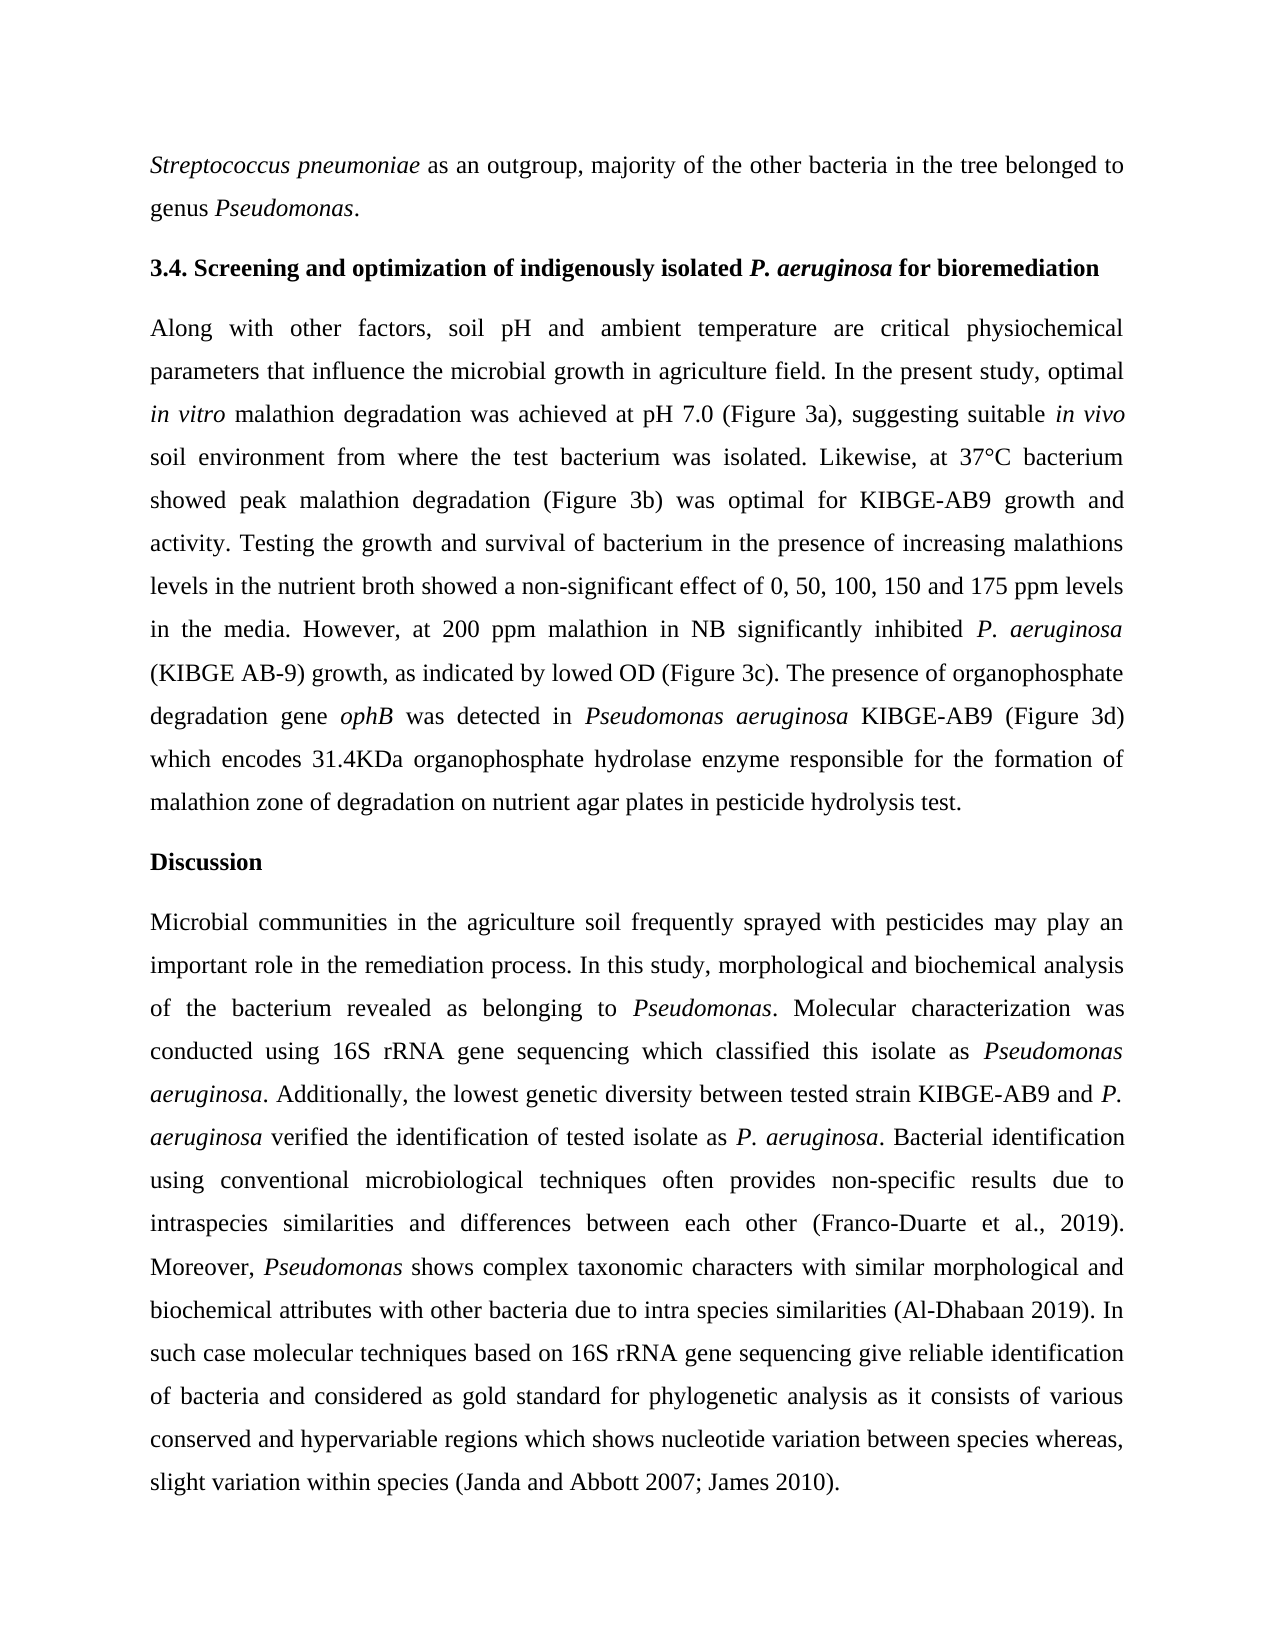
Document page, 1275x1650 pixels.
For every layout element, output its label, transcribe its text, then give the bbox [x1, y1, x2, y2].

text Along with other factors, soil pH and ambient temperature are critical physiochemical parameters that influence the microbial growth in agriculture field. In the present study, optimal in vitro malathion degradation was achieved at pH 7.0 (Figure 3a), suggesting suitable in vivo soil environment from where the test bacterium was isolated. Likewise, at 37°C bacterium showed peak malathion degradation (Figure 3b) was optimal for KIBGE-AB9 growth and activity. Testing the growth and survival of bacterium in the presence of increasing malathions levels in the nutrient broth showed a non-significant effect of 0, 50, 100, 150 and 175 ppm levels in the media. However, at 200 ppm malathion in NB significantly inhibited P. aeruginosa (KIBGE AB-9) growth, as indicated by lowed OD (Figure 3c). The presence of organophosphate degradation gene ophB was detected in Pseudomonas aeruginosa KIBGE-AB9 (Figure 3d) which encodes 31.4KDa organophosphate hydrolase enzyme responsible for the formation of malathion zone of degradation on nutrient agar plates in pesticide hydrolysis test. [150, 313, 1125, 816]
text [150, 150, 1125, 222]
text Microbial communities in the agriculture soil frequently sprayed with pesticides may play an important role in the remediation process. In this study, morphological and biochemical analysis of the bacterium revealed as belonging to Pseudomonas. Molecular characterization was conducted using 16S rRNA gene sequencing which classified this isolate as Pseudomonas aeruginosa. Additionally, the lowest genetic diversity between tested strain KIBGE-AB9 and P. aeruginosa verified the identification of tested isolate as P. aeruginosa. Bacterial identification using conventional microbiological techniques often provides non-specific results due to intraspecies similarities and differences between each other (Franco-Duarte et al., 2019). Moreover, Pseudomonas shows complex taxonomic characters with similar morphological and biochemical attributes with other bacteria due to intra species similarities (Al-Dhabaan 2019). In such case molecular techniques based on 16S rRNA gene sequencing give reliable identification of bacteria and considered as gold standard for phylogenetic analysis as it consists of various conserved and hypervariable regions which shows nucleotide variation between species whereas, slight variation within species (Janda and Abbott 2007; James 2010). [150, 907, 1125, 1496]
text Discussion [150, 847, 1125, 876]
text 3.4. Screening and optimization of indigenously isolated P. aeruginosa for bioremediation [150, 253, 1125, 282]
